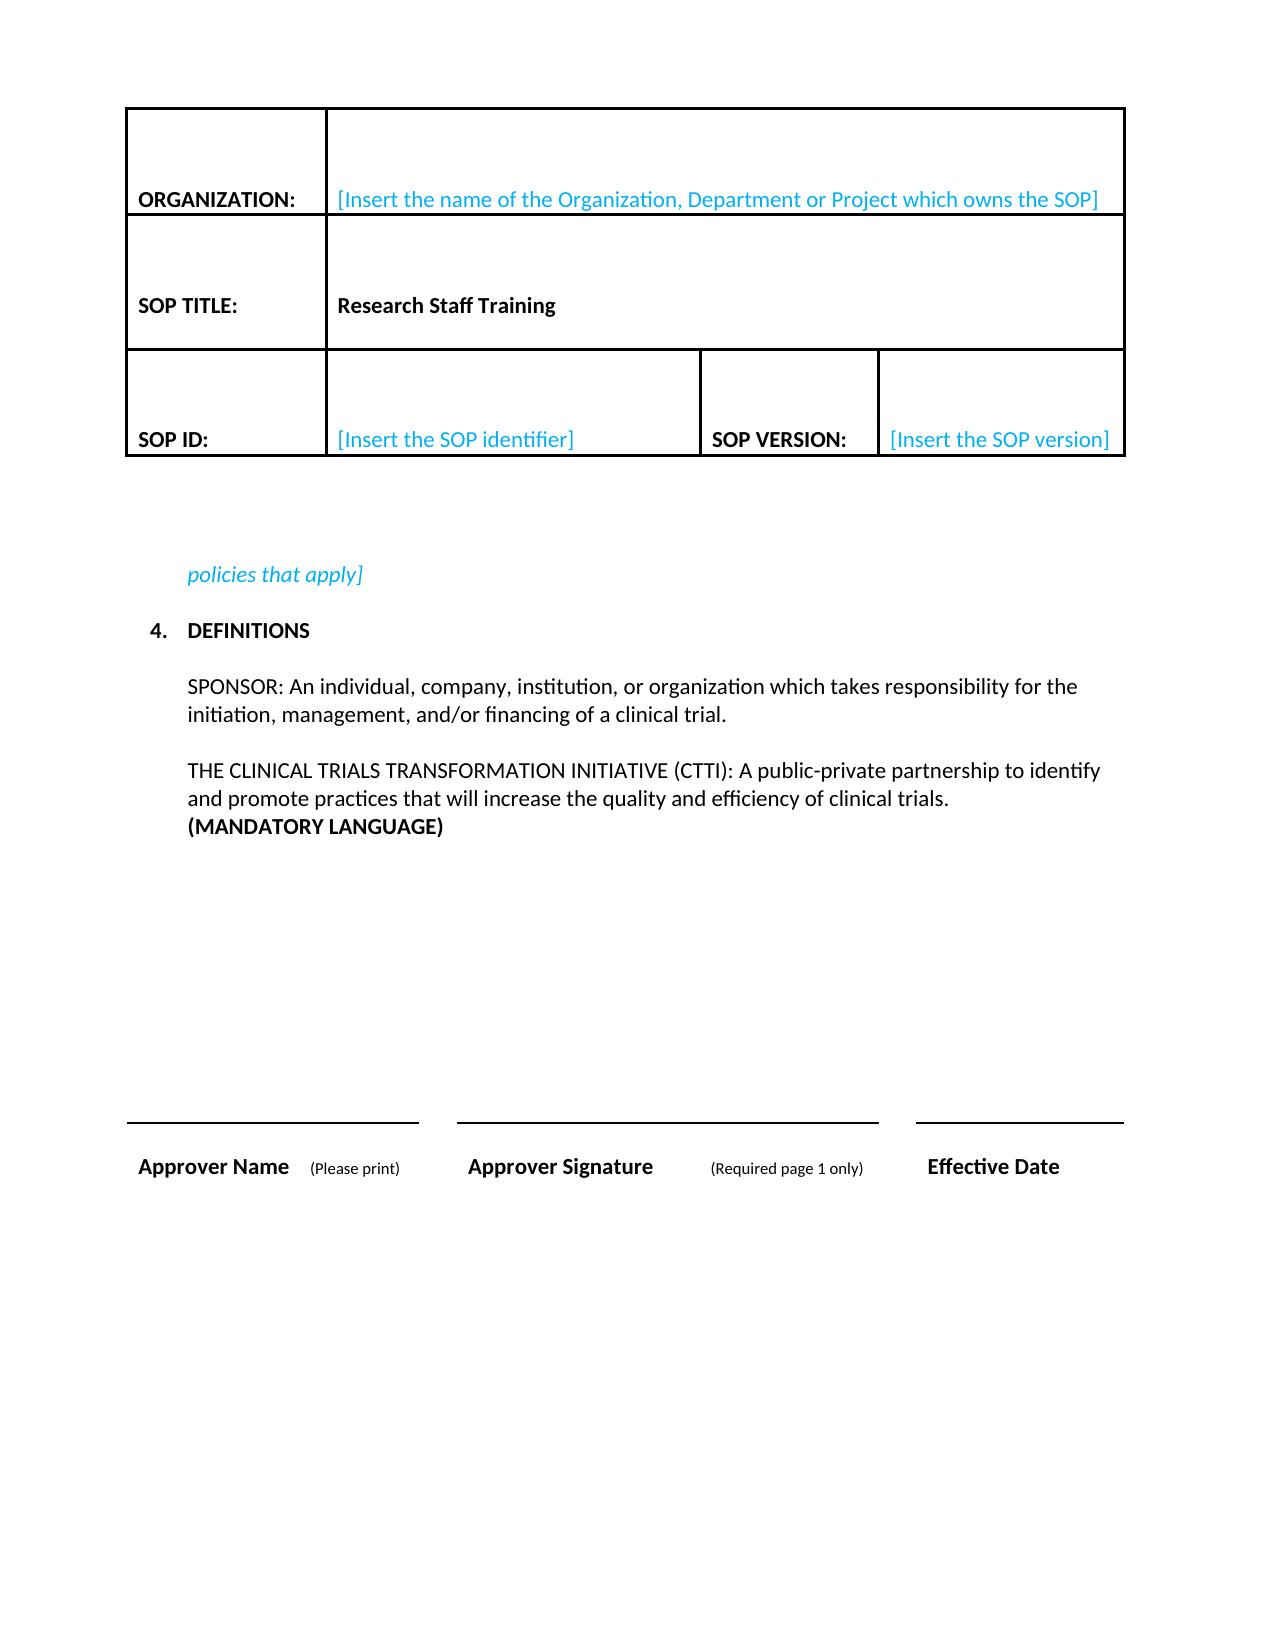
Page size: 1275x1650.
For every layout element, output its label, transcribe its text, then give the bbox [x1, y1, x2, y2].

list DEFINITIONS [150, 616, 1127, 644]
text THE CLINICAL TRIALS TRANSFORMATION INITIATIVE (CTTI): A public-private partnership to identify and promote practices that will increase the quality and efficiency of clinical trials. [187, 756, 1125, 812]
text (MANDATORY LANGUAGE) [187, 812, 1125, 840]
text [Optional: Insert any additional project, department, sponsor, institution, state or federal policies that apply] [187, 560, 1050, 588]
text SPONSOR: An individual, company, institution, or organization which takes responsibility for the initiation, management, and/or financing of a clinical trial. [187, 672, 1125, 728]
